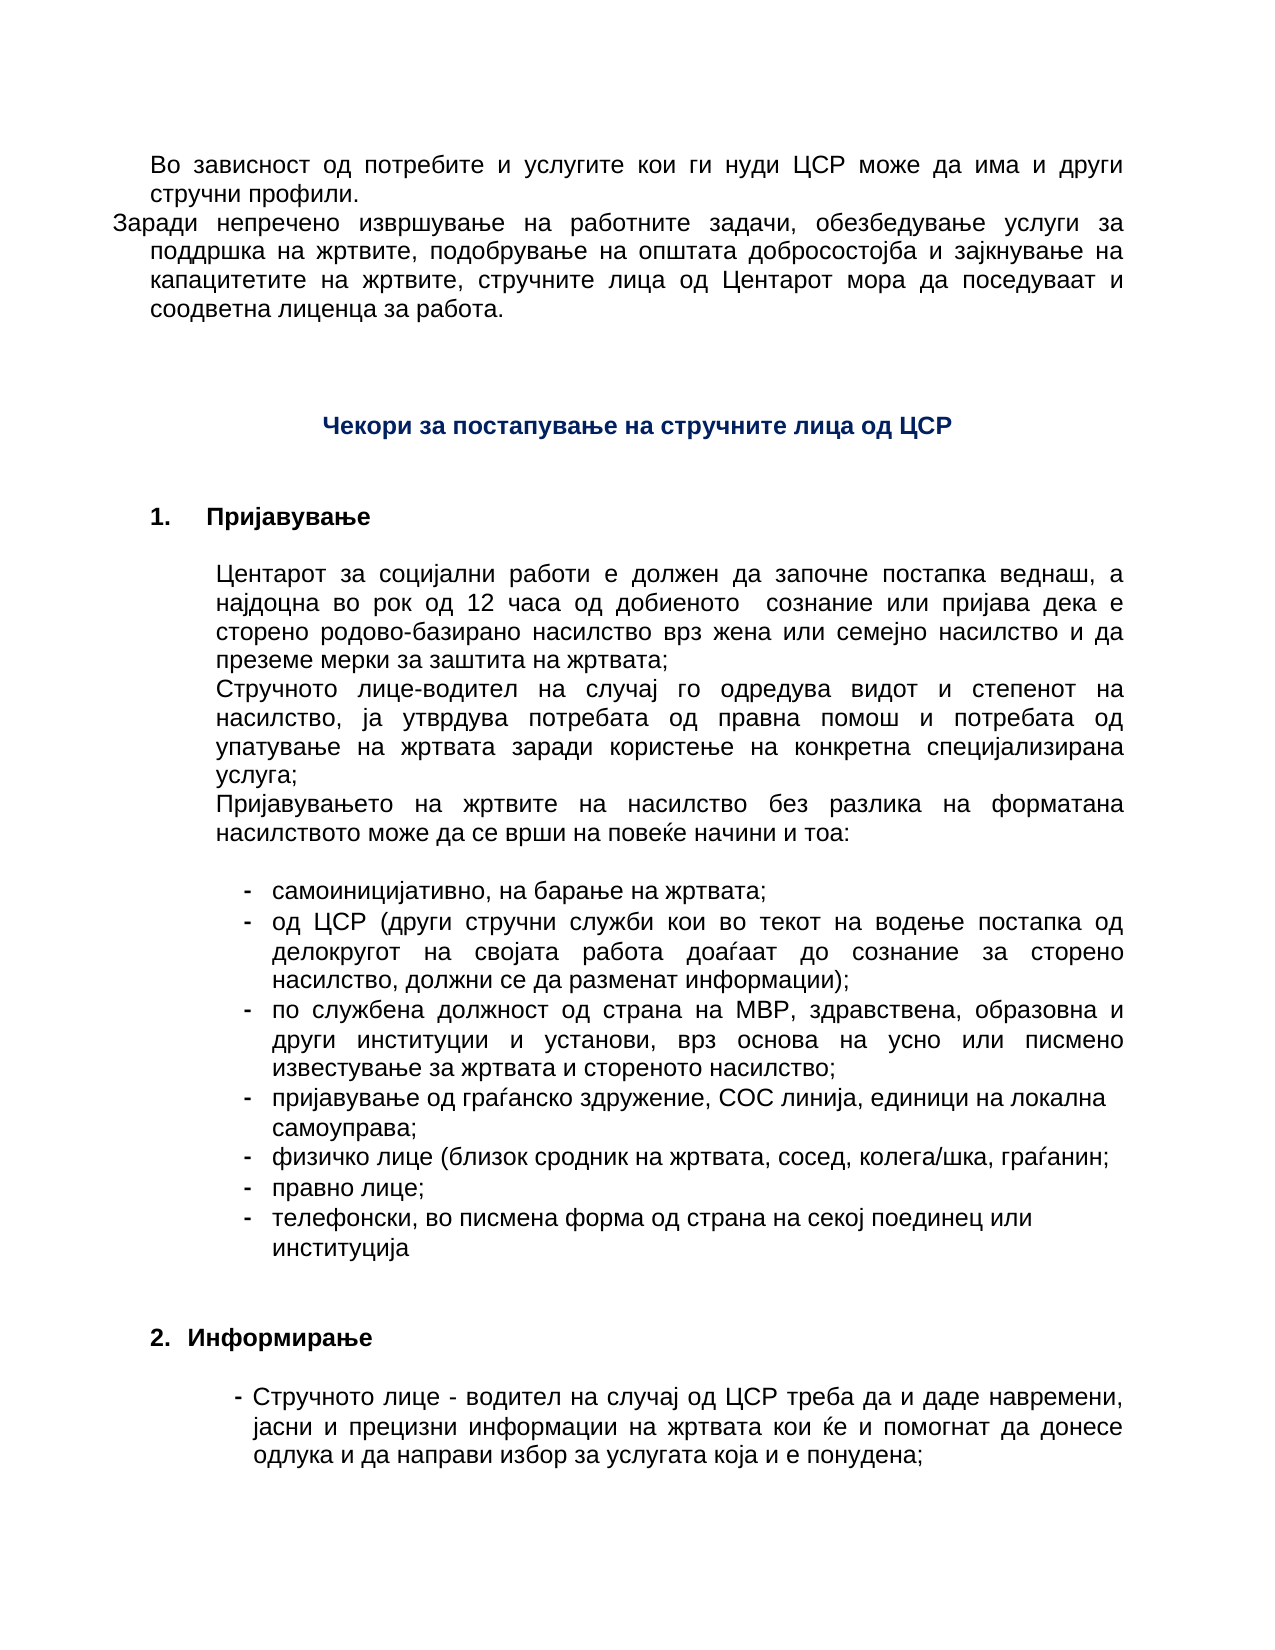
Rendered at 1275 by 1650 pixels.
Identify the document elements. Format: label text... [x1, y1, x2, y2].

list телефонски, во писмена форма од страна на секој поединец или институција [244, 1202, 1125, 1262]
list пријавување од граѓанско здружение, СОС линија, единици на локална самоуправа; [244, 1082, 1125, 1141]
list Стручното лице - водител на случај од ЦСР треба да и даде навремени, јасни и прецизни информации на жртвата кои ќе и помогнат да донесе одлука и да направи избор за услугата која и е понудена; [234, 1381, 1125, 1469]
list Информирање [150, 1323, 1125, 1352]
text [112, 150, 1125, 207]
text Центарот за социјални работи е должен да започне постапка веднаш, а најдоцна во рок од 12 часа од добиеното сознание или пријава дека е сторено родово-базирано насилство врз жена или семејно насилство и да преземе мерки за заштита на жртвата; [216, 559, 1125, 674]
list Пријавување [150, 502, 1125, 531]
text Стручното лице-водител на случај го одредува видот и степенот на насилство, ја утврдува потребата од правна помош и потребата од упатување на жртвата заради користење на конкретна специјализирана услуга; [216, 674, 1125, 789]
list физичко лице (близок сродник на жртвата, сосед, колега/шка, граѓанин; [244, 1141, 1125, 1172]
text Заради непречено извршување на работните задачи, обезбедување услуги за поддршка на жртвите, подобрување на општата добросостојба и зајкнување на капацитетите на жртвите, стручните лица од Центарот мора да поседуваат и соодветна лиценца за работа. [112, 207, 1125, 322]
list по службена должност од страна на МВР, здравствена, образовна и други институции и установи, врз основа на усно или писмено известување за жртвата и стореното насилство; [244, 994, 1125, 1082]
list самоиницијативно, на барање на жртвата; [244, 876, 1125, 906]
list од ЦСР (други стручни служби кои во текот на водење постапка од делокругот на својата работа доаѓаат до сознание за сторено насилство, должни се да разменат информации); [244, 906, 1125, 994]
text Чекори за постапување на стручните лица од ЦСР [150, 411, 1125, 440]
list правно лице; [244, 1172, 1125, 1202]
text Пријавувањето на жртвите на насилство без разлика на форматана насилството може да се врши на повеќе начини и тоа: [216, 789, 1125, 847]
